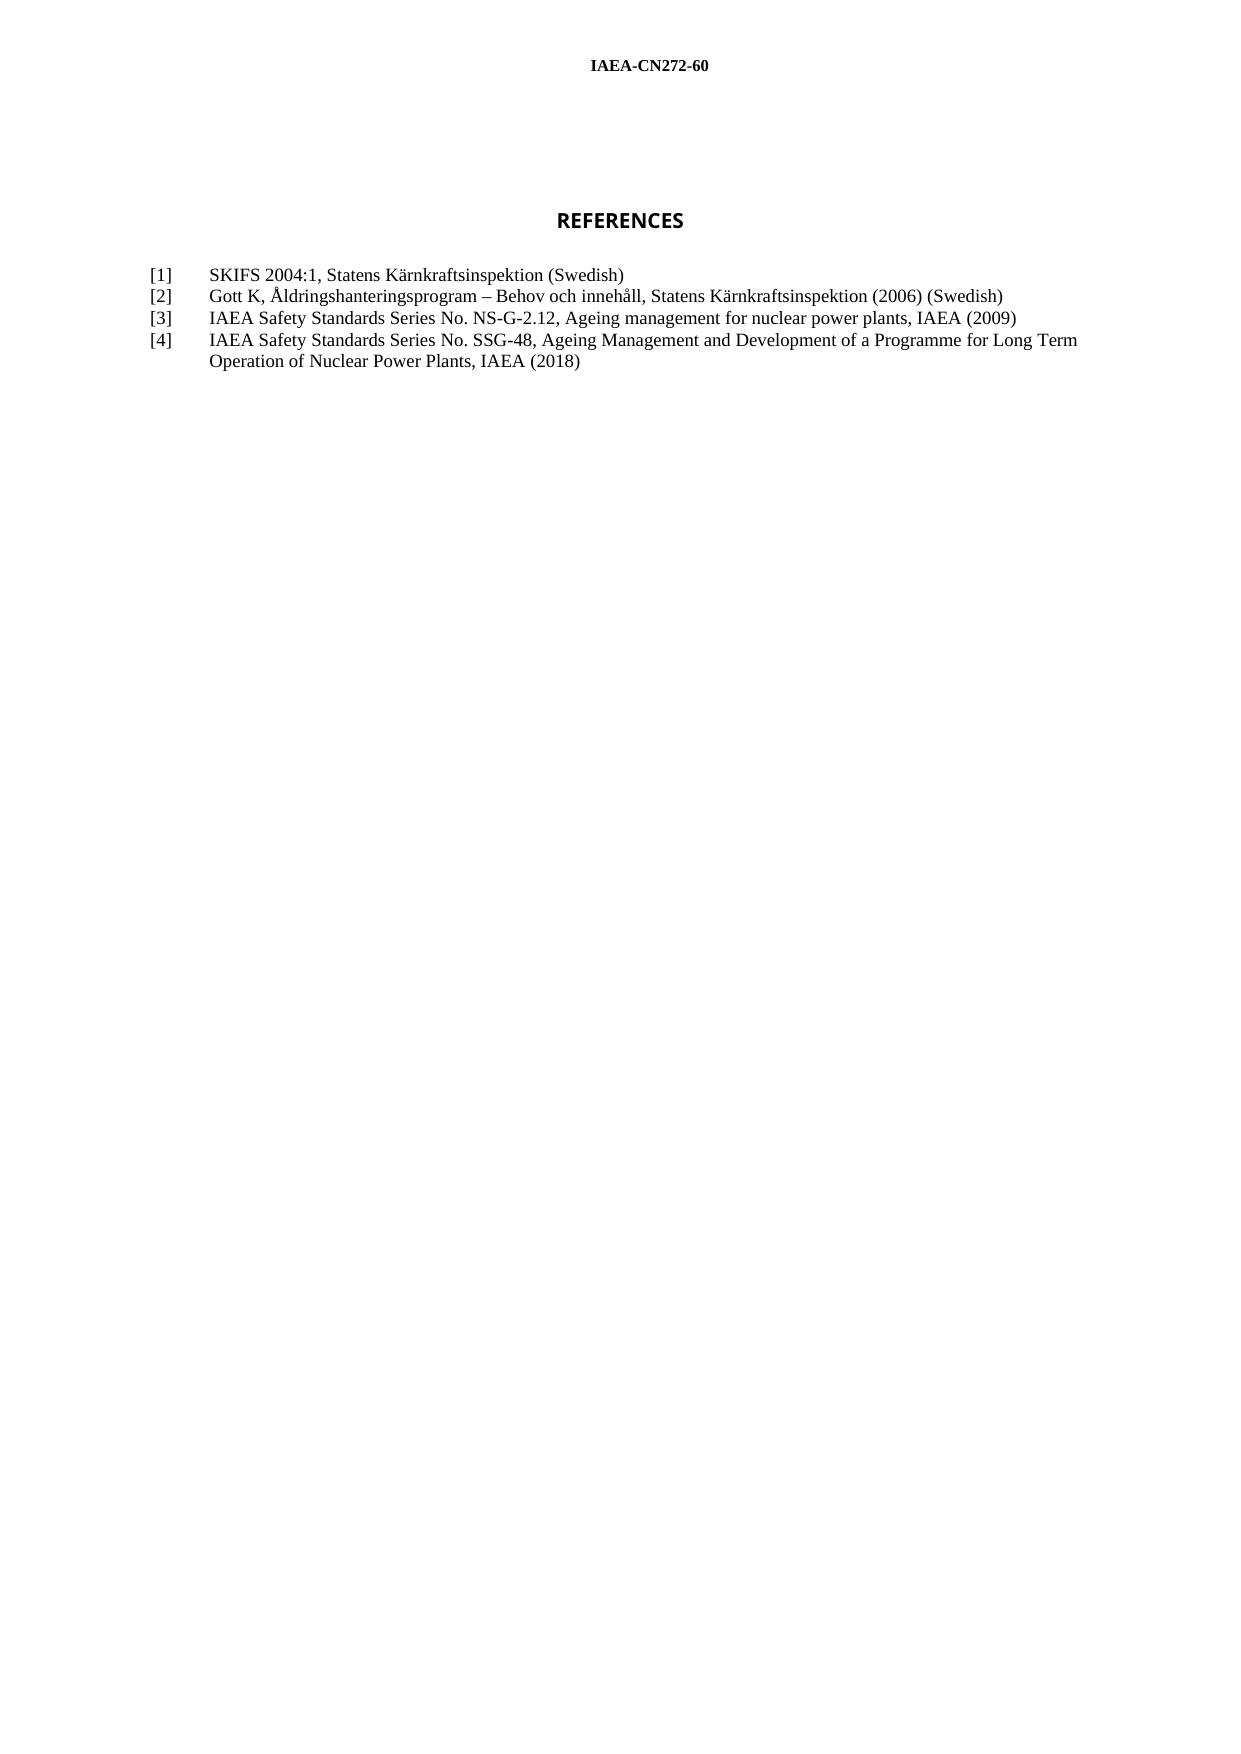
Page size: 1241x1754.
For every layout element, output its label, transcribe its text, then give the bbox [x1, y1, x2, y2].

text [2] Gott K, Åldringshanteringsprogram – Behov och innehåll, Statens Kärnkraftsinspektion (2006) (Swedish) [150, 285, 1090, 307]
text [3] IAEA Safety Standards Series No. NS-G-2.12, Ageing management for nuclear power plants, IAEA (2009) [150, 307, 1090, 328]
subtitle References [150, 206, 1090, 235]
text [4] IAEA Safety Standards Series No. SSG-48, Ageing Management and Development of a Programme for Long Term Operation of Nuclear Power Plants, IAEA (2018) [150, 328, 1090, 372]
text [1] SKIFS 2004:1, Statens Kärnkraftsinspektion (Swedish) [150, 264, 1090, 285]
